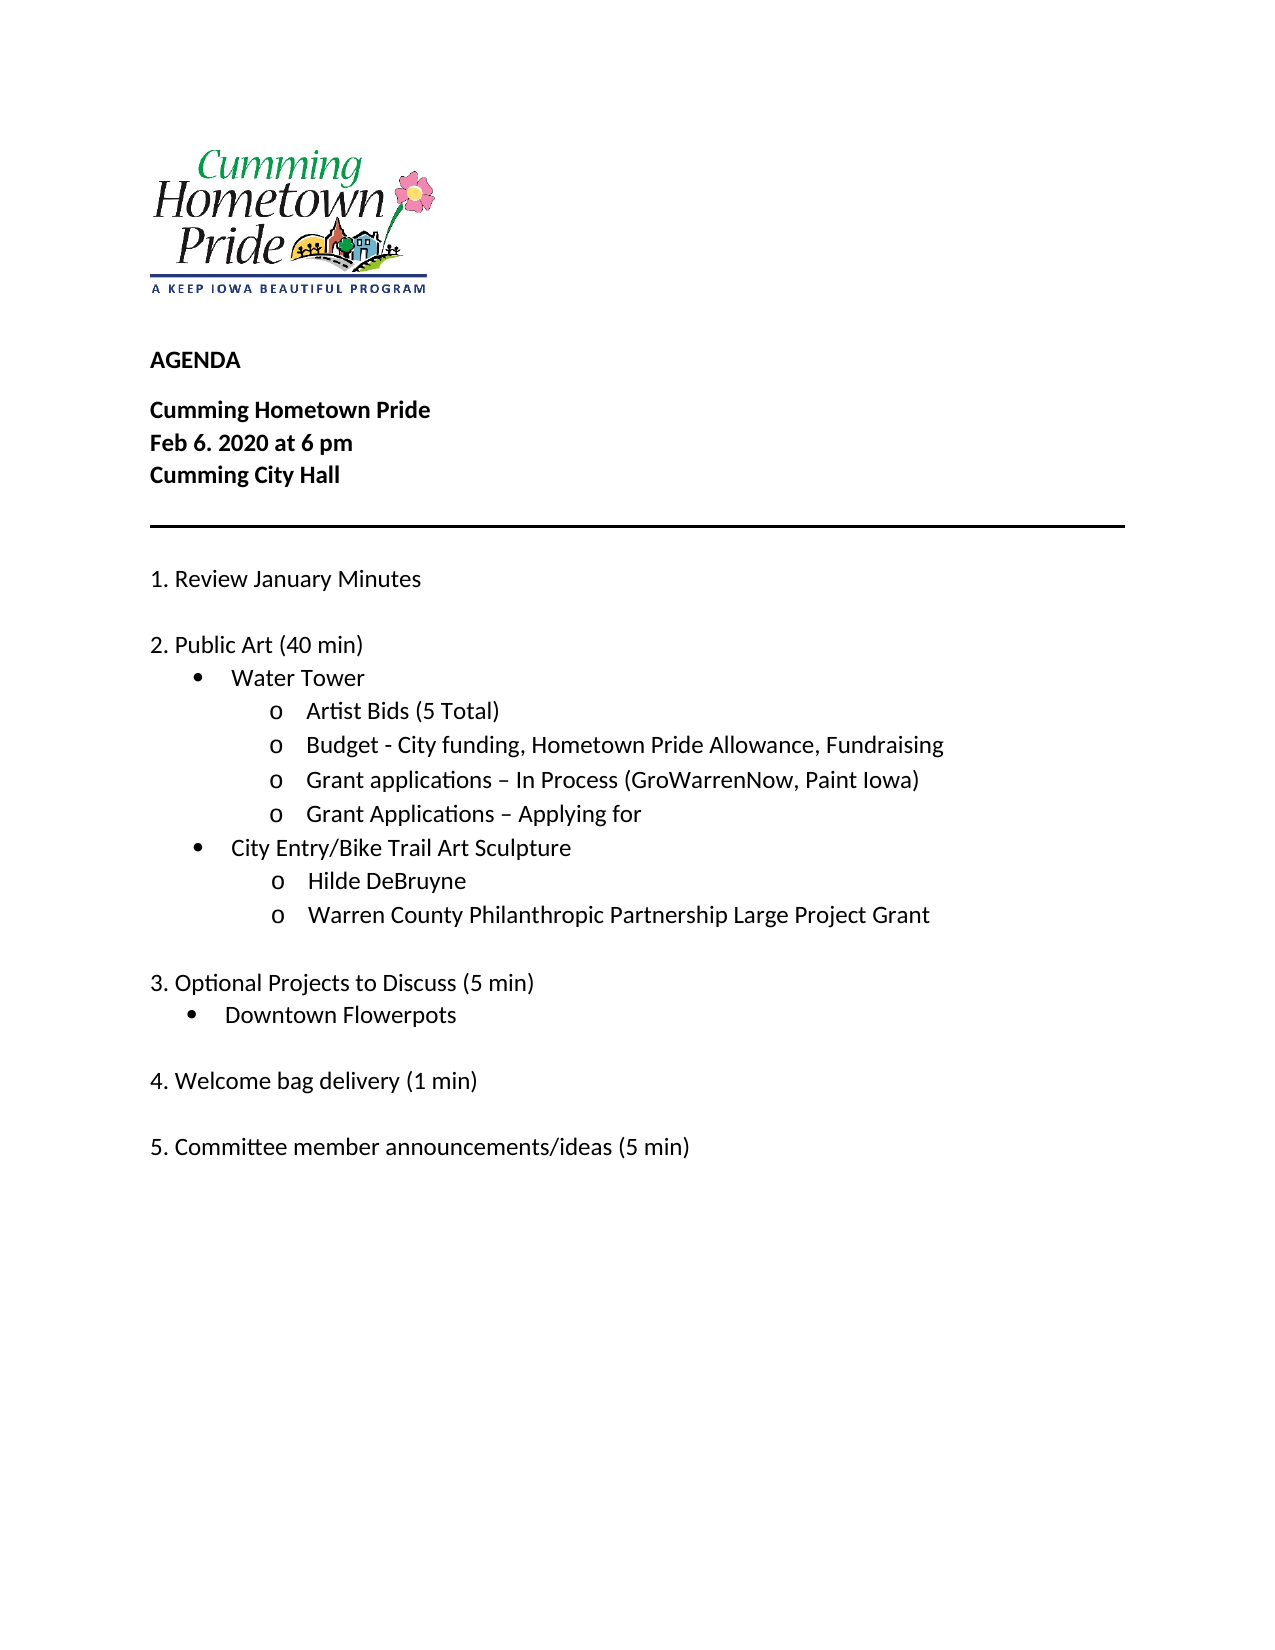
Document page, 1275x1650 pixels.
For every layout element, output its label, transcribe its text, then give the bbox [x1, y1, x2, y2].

picture [150, 150, 439, 293]
text Feb 6. 2020 at 6 pm [150, 427, 1125, 457]
text Cumming Hometown Pride [150, 394, 1125, 424]
list Budget - City funding, Hometown Pride Allowance, Fundraising [269, 729, 1125, 761]
text 1. Review January Minutes [150, 563, 1125, 594]
text Cumming City Hall [150, 459, 1125, 490]
list Hilde DeBruyne [270, 865, 1125, 897]
list Downtown Flowerpots [187, 999, 1125, 1030]
list Artist Bids (5 Total) [269, 695, 1125, 727]
text 3. Optional Projects to Discuss (5 min) [150, 967, 1125, 997]
text AGENDA [150, 344, 1125, 375]
text 5. Committee member announcements/ideas (5 min) [150, 1131, 1125, 1162]
list Water Tower [194, 662, 1125, 693]
list Grant Applications – Applying for [269, 798, 1125, 830]
list Grant applications – In Process (GroWarrenNow, Paint Iowa) [269, 764, 1125, 796]
text 2. Public Art (40 min) [150, 629, 1125, 660]
list City Entry/Bike Trail Art Sculpture [194, 832, 1125, 863]
text 4. Welcome bag delivery (1 min) [150, 1065, 1125, 1096]
list Warren County Philanthropic Partnership Large Project Grant [270, 899, 1125, 931]
